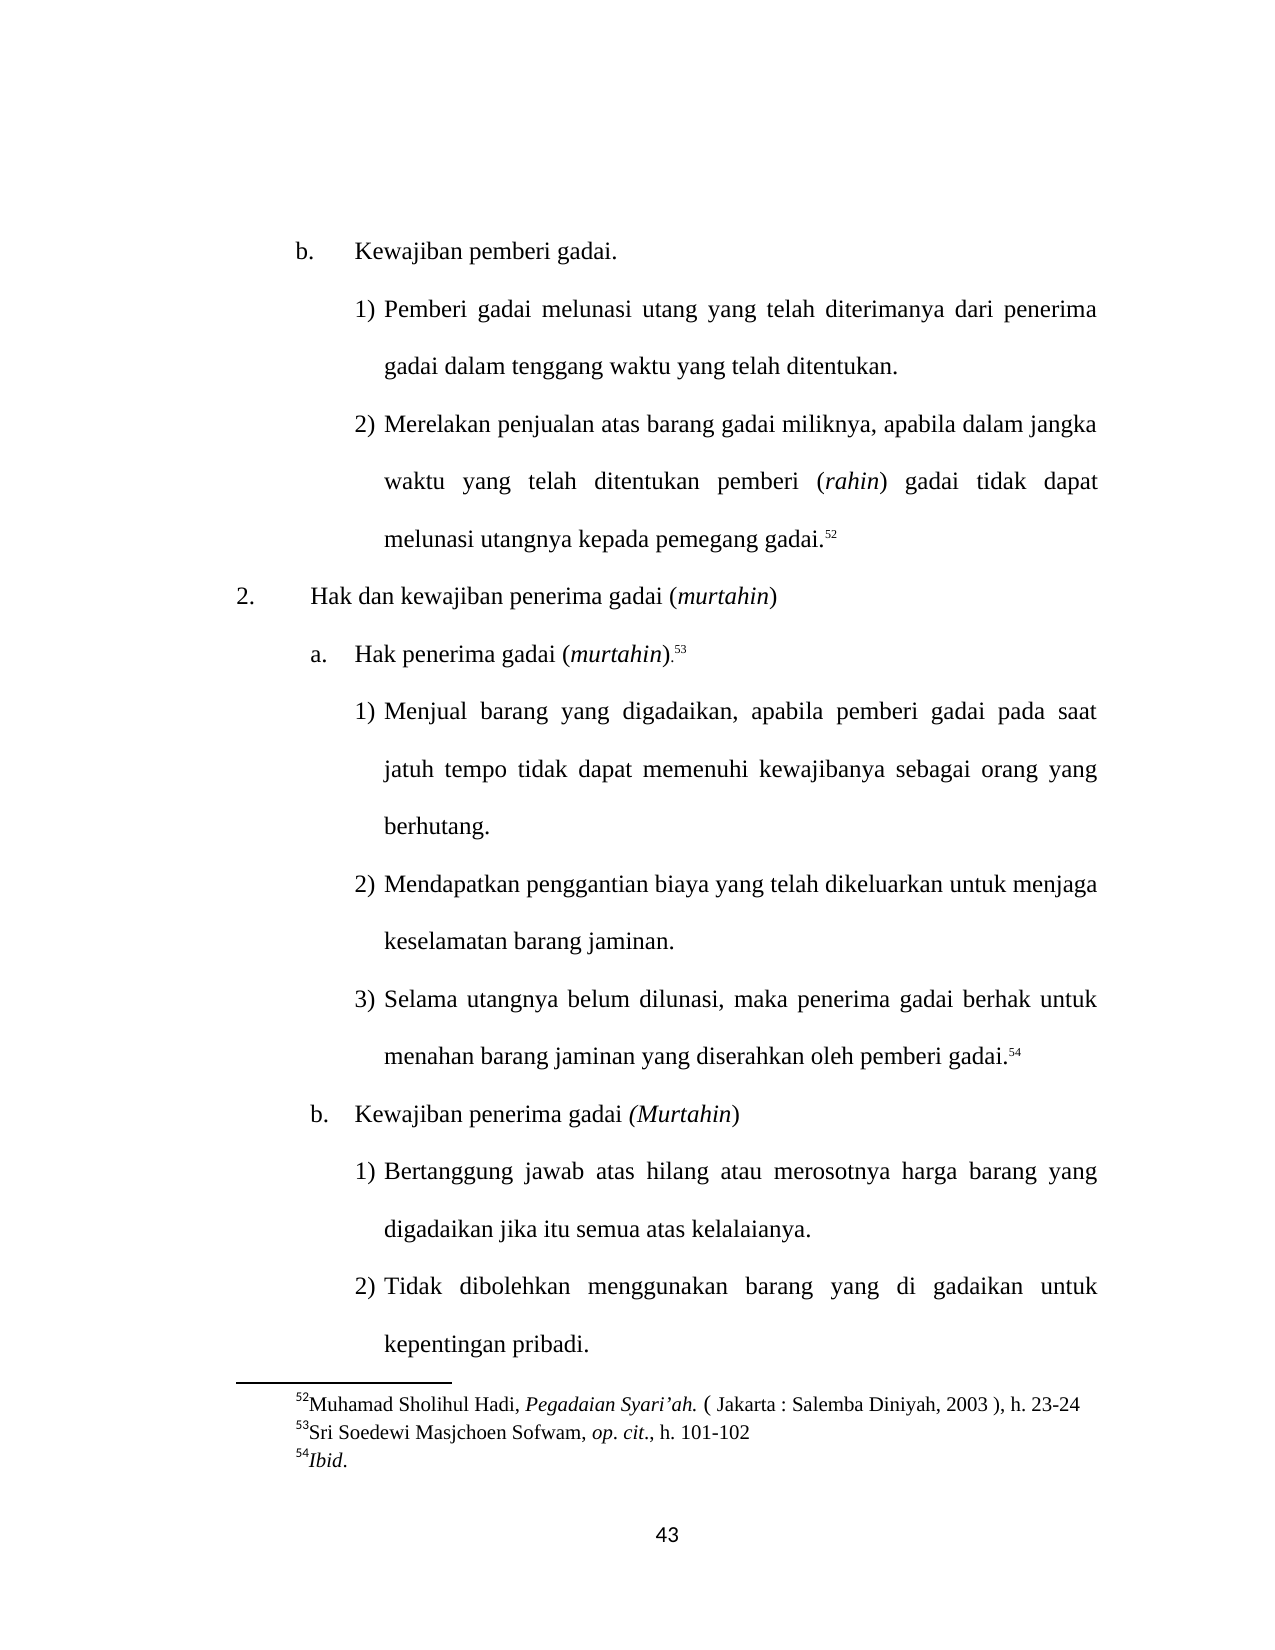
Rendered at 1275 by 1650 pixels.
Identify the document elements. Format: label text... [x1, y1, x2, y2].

list Hak dan kewajiban penerima gadai (murtahin) [236, 581, 1098, 610]
list Merelakan penjualan atas barang gadai miliknya, apabila dalam jangka waktu yang telah ditentukan pemberi (rahin) gadai tidak dapat melunasi utangnya kepada pemegang gadai. [354, 409, 1098, 552]
list Selama utangnya belum dilunasi, maka penerima gadai berhak untuk menahan barang jaminan yang diserahkan oleh pemberi gadai. [354, 984, 1098, 1070]
list Kewajiban pemberi gadai. [295, 236, 1098, 265]
list Hak penerima gadai (murtahin). [310, 639, 1098, 667]
list Menjual barang yang digadaikan, apabila pemberi gadai pada saat jatuh tempo tidak dapat memenuhi kewajibanya sebagai orang yang berhutang. [354, 696, 1098, 840]
list Kewajiban penerima gadai (Murtahin) [310, 1099, 1098, 1127]
list Bertanggung jawab atas hilang atau merosotnya harga barang yang digadaikan jika itu semua atas kelalaianya. [354, 1156, 1098, 1242]
list Mendapatkan penggantian biaya yang telah dikeluarkan untuk menjaga keselamatan barang jaminan. [354, 869, 1098, 955]
list Pemberi gadai melunasi utang yang telah diterimanya dari penerima gadai dalam tenggang waktu yang telah ditentukan. [354, 294, 1098, 380]
list Tidak dibolehkan menggunakan barang yang di gadaikan untuk kepentingan pribadi. [354, 1271, 1098, 1357]
